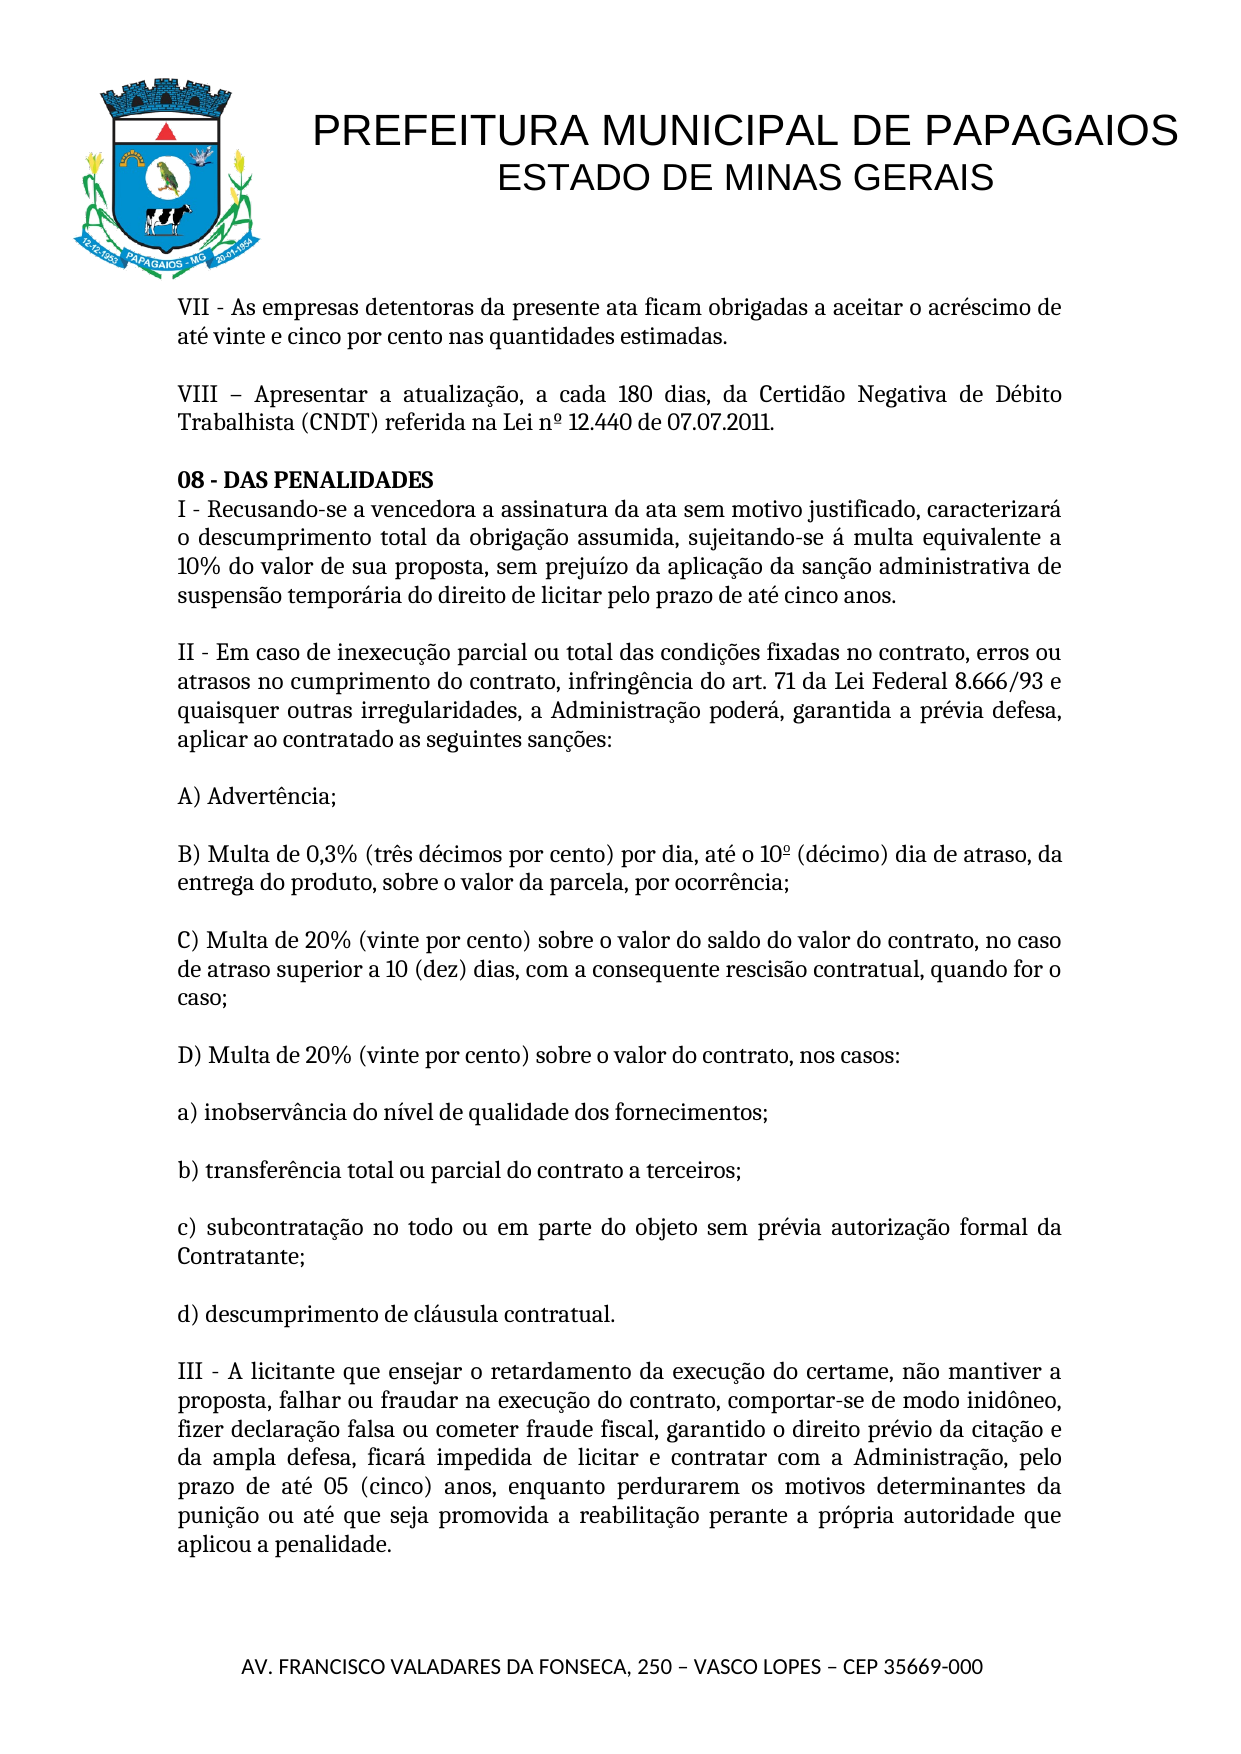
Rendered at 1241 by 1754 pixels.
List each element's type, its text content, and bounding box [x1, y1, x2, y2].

text 08 - DAS PENALIDADES [177, 466, 1063, 494]
picture [72, 73, 262, 281]
text VII - As empresas detentoras da presente ata ficam obrigadas a aceitar o acréscimo de até vinte e cinco por cento nas quantidades estimadas. [177, 293, 1063, 351]
text a) inobservância do nível de qualidade dos fornecimentos; [177, 1098, 1063, 1127]
text d) descumprimento de cláusula contratual. [177, 1299, 1063, 1328]
text b) transferência total ou parcial do contrato a terceiros; [177, 1156, 1063, 1184]
text C) Multa de 20% (vinte por cento) sobre o valor do saldo do valor do contrato, no caso de atraso superior a 10 (dez) dias, com a consequente rescisão contratual, quando for o caso; [177, 926, 1063, 1012]
text I - Recusando-se a vencedora a assinatura da ata sem motivo justificado, caracterizará o descumprimento total da obrigação assumida, sujeitando-se á multa equivalente a 10% do valor de sua proposta, sem prejuízo da aplicação da sanção administrativa de suspensão temporária do direito de licitar pelo prazo de até cinco anos. [177, 494, 1063, 609]
text A) Advertência; [177, 782, 1063, 811]
text VIII – Apresentar a atualização, a cada 180 dias, da Certidão Negativa de Débito Trabalhista (CNDT) referida na Lei nº 12.440 de 07.07.2011. [177, 379, 1063, 437]
text III - A licitante que ensejar o retardamento da execução do certame, não mantiver a proposta, falhar ou fraudar na execução do contrato, comportar-se de modo inidôneo, fizer declaração falsa ou cometer fraude fiscal, garantido o direito prévio da citação e da ampla defesa, ficará impedida de licitar e contratar com a Administração, pelo prazo de até 05 (cinco) anos, enquanto perdurarem os motivos determinantes da punição ou até que seja promovida a reabilitação perante a própria autoridade que aplicou a penalidade. [177, 1357, 1063, 1558]
text c) subcontratação no todo ou em parte do objeto sem prévia autorização formal da Contratante; [177, 1213, 1063, 1271]
text D) Multa de 20% (vinte por cento) sobre o valor do contrato, nos casos: [177, 1041, 1063, 1069]
text B) Multa de 0,3% (três décimos por cento) por dia, até o 10o (décimo) dia de atraso, da entrega do produto, sobre o valor da parcela, por ocorrência; [177, 839, 1063, 897]
text II - Em caso de inexecução parcial ou total das condições fixadas no contrato, erros ou atrasos no cumprimento do contrato, infringência do art. 71 da Lei Federal 8.666/93 e quaisquer outras irregularidades, a Administração poderá, garantida a prévia defesa, aplicar ao contratado as seguintes sanções: [177, 638, 1063, 753]
